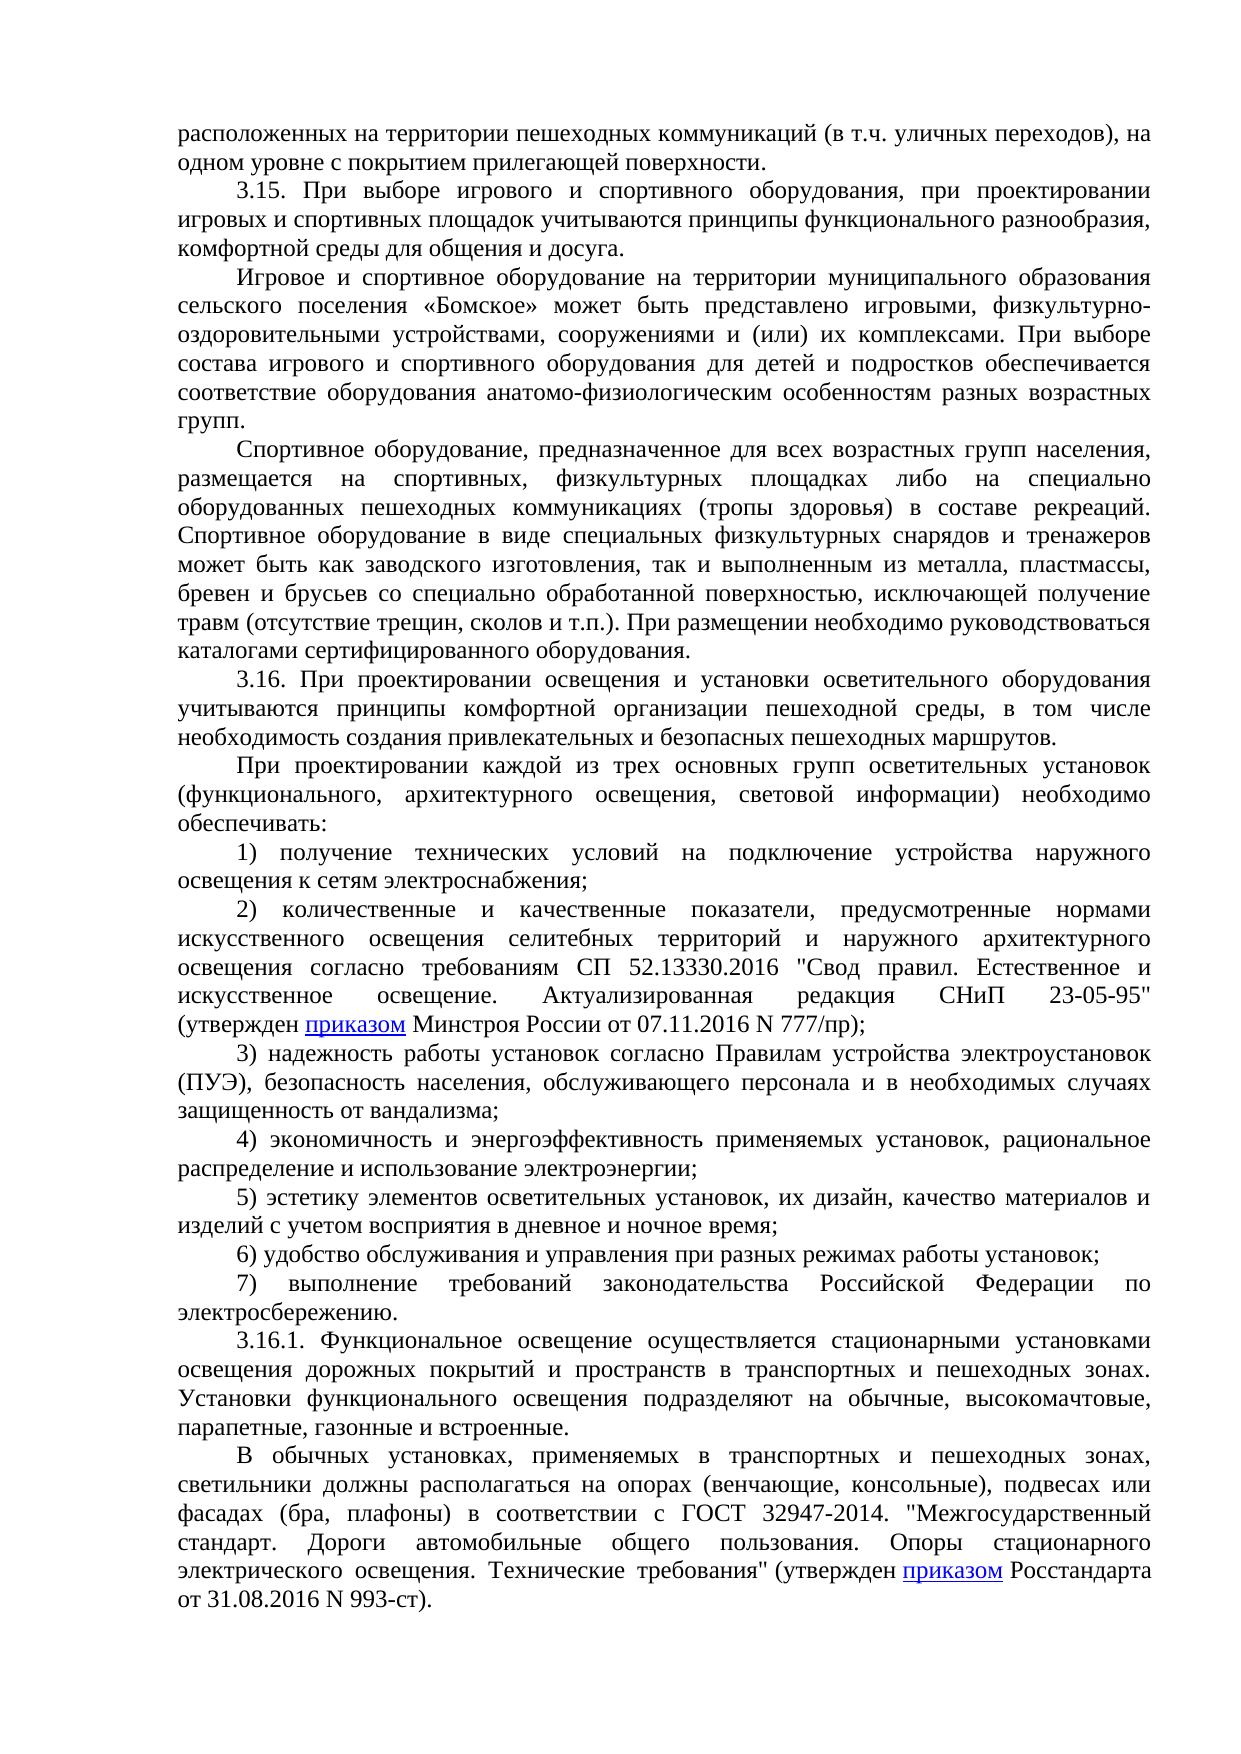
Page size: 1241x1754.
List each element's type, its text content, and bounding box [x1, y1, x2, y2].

text 5) эстетику элементов осветительных установок, их дизайн, качество материалов и изделий с учетом восприятия в дневное и ночное время; [177, 1182, 1152, 1239]
text В обычных установках, применяемых в транспортных и пешеходных зонах, светильники должны располагаться на опорах (венчающие, консольные), подвесах или фасадах (бра, плафоны) в соответствии с ГОСТ 32947-2014. "Межгосударственный стандарт. Дороги автомобильные общего пользования. Опоры стационарного электрического освещения. Технические требования" (утвержден приказом Росстандарта от 31.08.2016 N 993-ст). [177, 1441, 1152, 1613]
text 6) удобство обслуживания и управления при разных режимах работы установок; [177, 1239, 1152, 1268]
text 1) получение технических условий на подключение устройства наружного освещения к сетям электроснабжения; [177, 837, 1152, 894]
text 4) экономичность и энергоэффективность применяемых установок, рациональное распределение и использование электроэнергии; [177, 1124, 1152, 1182]
text 3.16.1. Функциональное освещение осуществляется стационарными установками освещения дорожных покрытий и пространств в транспортных и пешеходных зонах. Установки функционального освещения подразделяют на обычные, высокомачтовые, парапетные, газонные и встроенные. [177, 1326, 1152, 1441]
text Игровое и спортивное оборудование на территории муниципального образования сельского поселения «Бомское» может быть представлено игровыми, физкультурно-оздоровительными устройствами, сооружениями и (или) их комплексами. При выборе состава игрового и спортивного оборудования для детей и подростков обеспечивается соответствие оборудования анатомо-физиологическим особенностям разных возрастных групп. [177, 262, 1152, 434]
text 3) надежность работы установок согласно Правилам устройства электроустановок (ПУЭ), безопасность населения, обслуживающего персонала и в необходимых случаях защищенность от вандализма; [177, 1038, 1152, 1124]
text Спортивное оборудование, предназначенное для всех возрастных групп населения, размещается на спортивных, физкультурных площадках либо на специально оборудованных пешеходных коммуникациях (тропы здоровья) в составе рекреаций. Спортивное оборудование в виде специальных физкультурных снарядов и тренажеров может быть как заводского изготовления, так и выполненным из металла, пластмассы, бревен и брусьев со специально обработанной поверхностью, исключающей получение травм (отсутствие трещин, сколов и т.п.). При размещении необходимо руководствоваться каталогами сертифицированного оборудования. [177, 434, 1152, 664]
text 3.15. При выборе игрового и спортивного оборудования, при проектировании игровых и спортивных площадок учитываются принципы функционального разнообразия, комфортной среды для общения и досуга. [177, 176, 1152, 262]
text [177, 118, 1152, 176]
text 7) выполнение требований законодательства Российской Федерации по электросбережению. [177, 1268, 1152, 1326]
text 2) количественные и качественные показатели, предусмотренные нормами искусственного освещения селитебных территорий и наружного архитектурного освещения согласно требованиям СП 52.13330.2016 "Свод правил. Естественное и искусственное освещение. Актуализированная редакция СНиП 23-05-95" (утвержден приказом Минстроя России от 07.11.2016 N 777/пр); [177, 894, 1152, 1038]
text 3.16. При проектировании освещения и установки осветительного оборудования учитываются принципы комфортной организации пешеходной среды, в том числе необходимость создания привлекательных и безопасных пешеходных маршрутов. [177, 664, 1152, 751]
text При проектировании каждой из трех основных групп осветительных установок (функционального, архитектурного освещения, световой информации) необходимо обеспечивать: [177, 751, 1152, 837]
